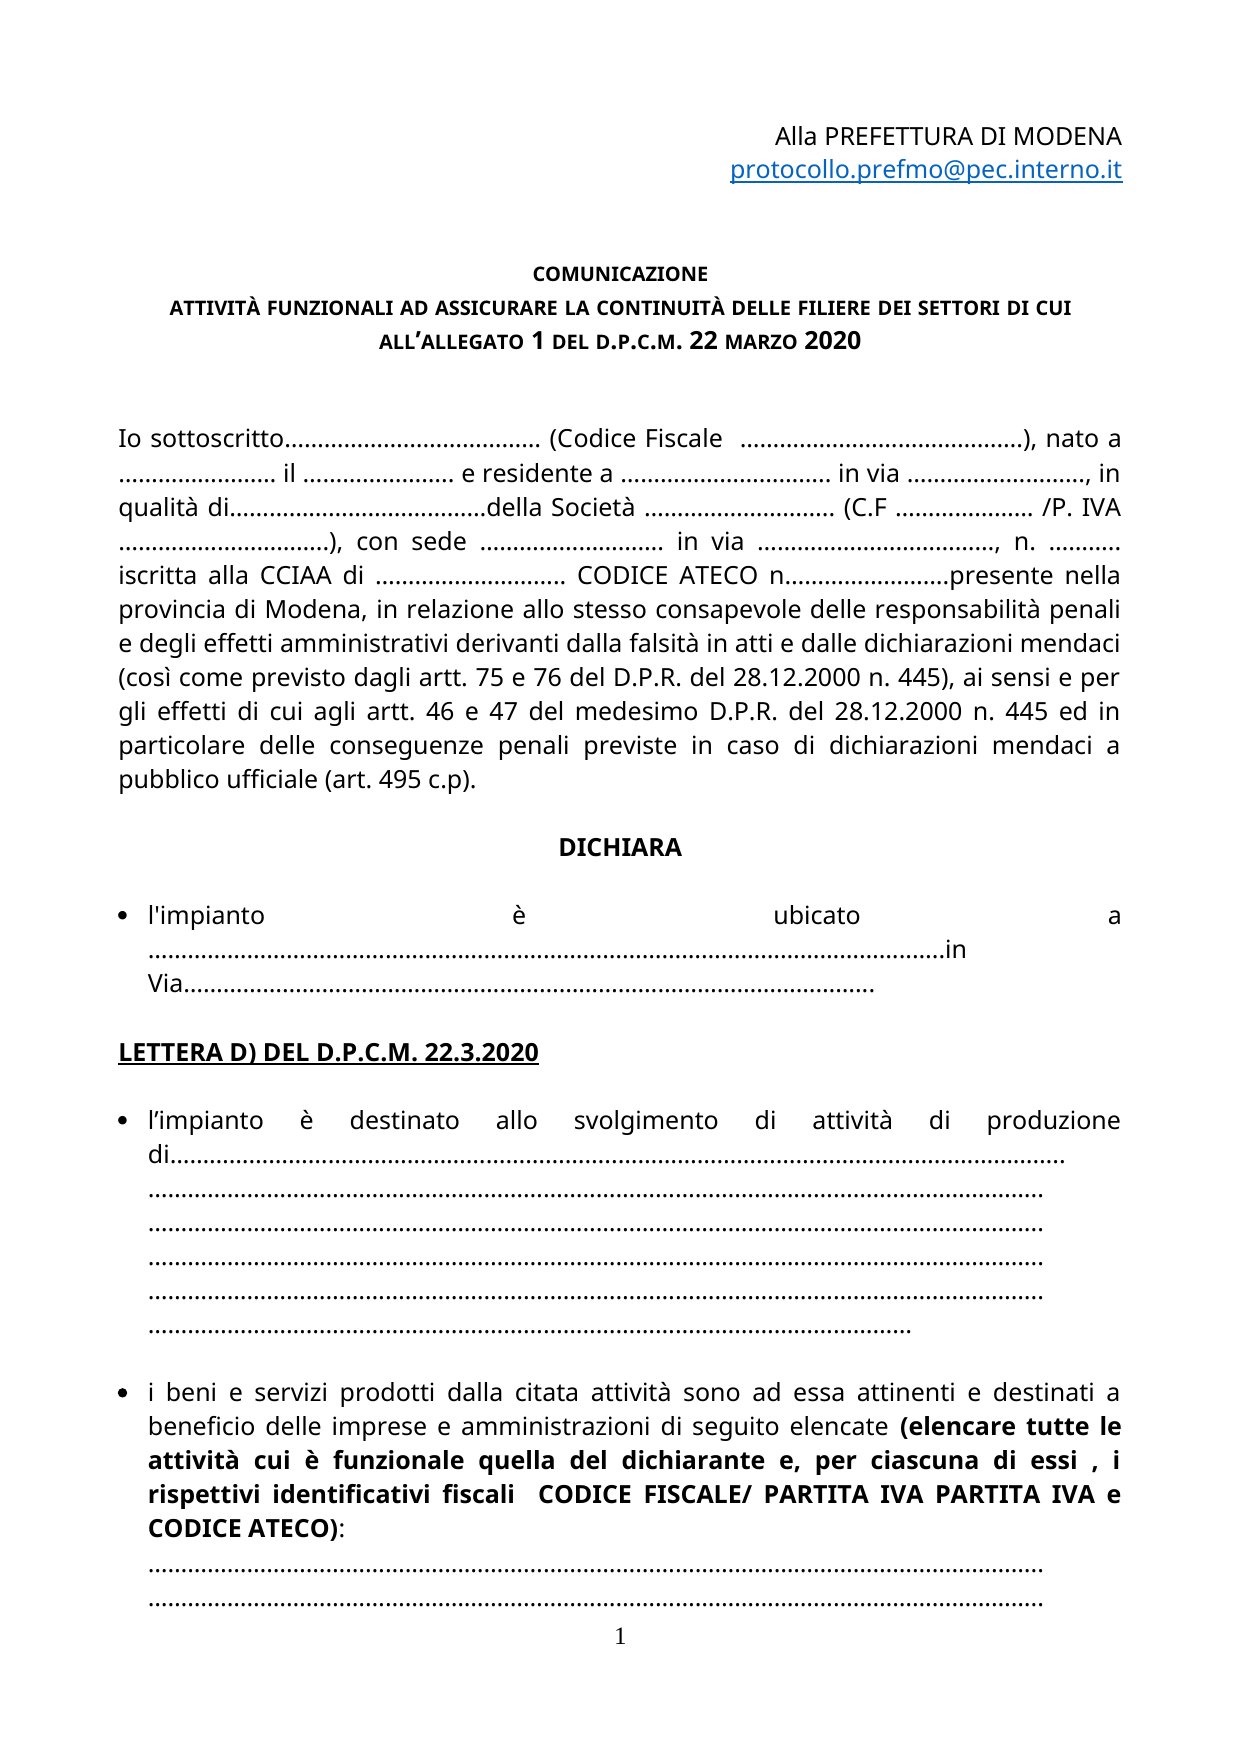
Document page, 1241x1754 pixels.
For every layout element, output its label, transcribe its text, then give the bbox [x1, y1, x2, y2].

text comunicazione [118, 254, 1122, 288]
text LETTERA D) DEL D.P.C.M. 22.3.2020 [118, 1034, 1122, 1068]
list l'impianto è ubicato a ……………………………………………………………………………………………………..…..in Via…………………………………………………………………………………………... [118, 898, 1122, 1000]
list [148, 1545, 1122, 1613]
text attività funzionali ad assicurare la continuità delle filiere dei settori di cui all’allegato 1 del d.p.c.m. 22 marzo 2020 [118, 288, 1122, 357]
text DICHIARA [118, 830, 1122, 864]
text protocollo.prefmo@pec.interno.it [118, 152, 1122, 186]
text Alla PREFETTURA DI MODENA [118, 118, 1122, 152]
list i beni e servizi prodotti dalla citata attività sono ad essa attinenti e destinati a beneficio delle imprese e amministrazioni di seguito elencate (elencare tutte le attività cui è funzionale quella del dichiarante e, per ciascuna di essi , i rispettivi identificativi fiscali CODICE FISCALE/ PARTITA IVA PARTITA IVA e CODICE ATECO): [118, 1375, 1122, 1545]
list l’impianto è destinato allo svolgimento di attività di produzione di…………………………………………………………..…………………………………………………………..…………………………………………………………..…………………………………………………………..…………………………………………………………..…………………………………………………………..…………………………………………………………..…………………………………………………………..…………………………………………………………..…………………………………………………………..…………………………………………………………..………………………………………… [118, 1102, 1122, 1341]
text Io sottoscritto………………………………… (Codice Fiscale …………………………………….), nato a …………………… il ………………….. e residente a ………………………….. in via ……………………..., in qualità di…………………………………della Società ……………………….. (C.F ………………… /P. IVA …………………………..), con sede ………………………. in via ………………………………, n. ……….. iscritta alla CCIAA di ……………………….. CODICE ATECO n…………………….presente nella provincia di Modena, in relazione allo stesso consapevole delle responsabilità penali e degli effetti amministrativi derivanti dalla falsità in atti e dalle dichiarazioni mendaci (così come previsto dagli artt. 75 e 76 del D.P.R. del 28.12.2000 n. 445), ai sensi e per gli effetti di cui agli artt. 46 e 47 del medesimo D.P.R. del 28.12.2000 n. 445 ed in particolare delle conseguenze penali previste in caso di dichiarazioni mendaci a pubblico ufficiale (art. 495 c.p). [118, 421, 1122, 796]
